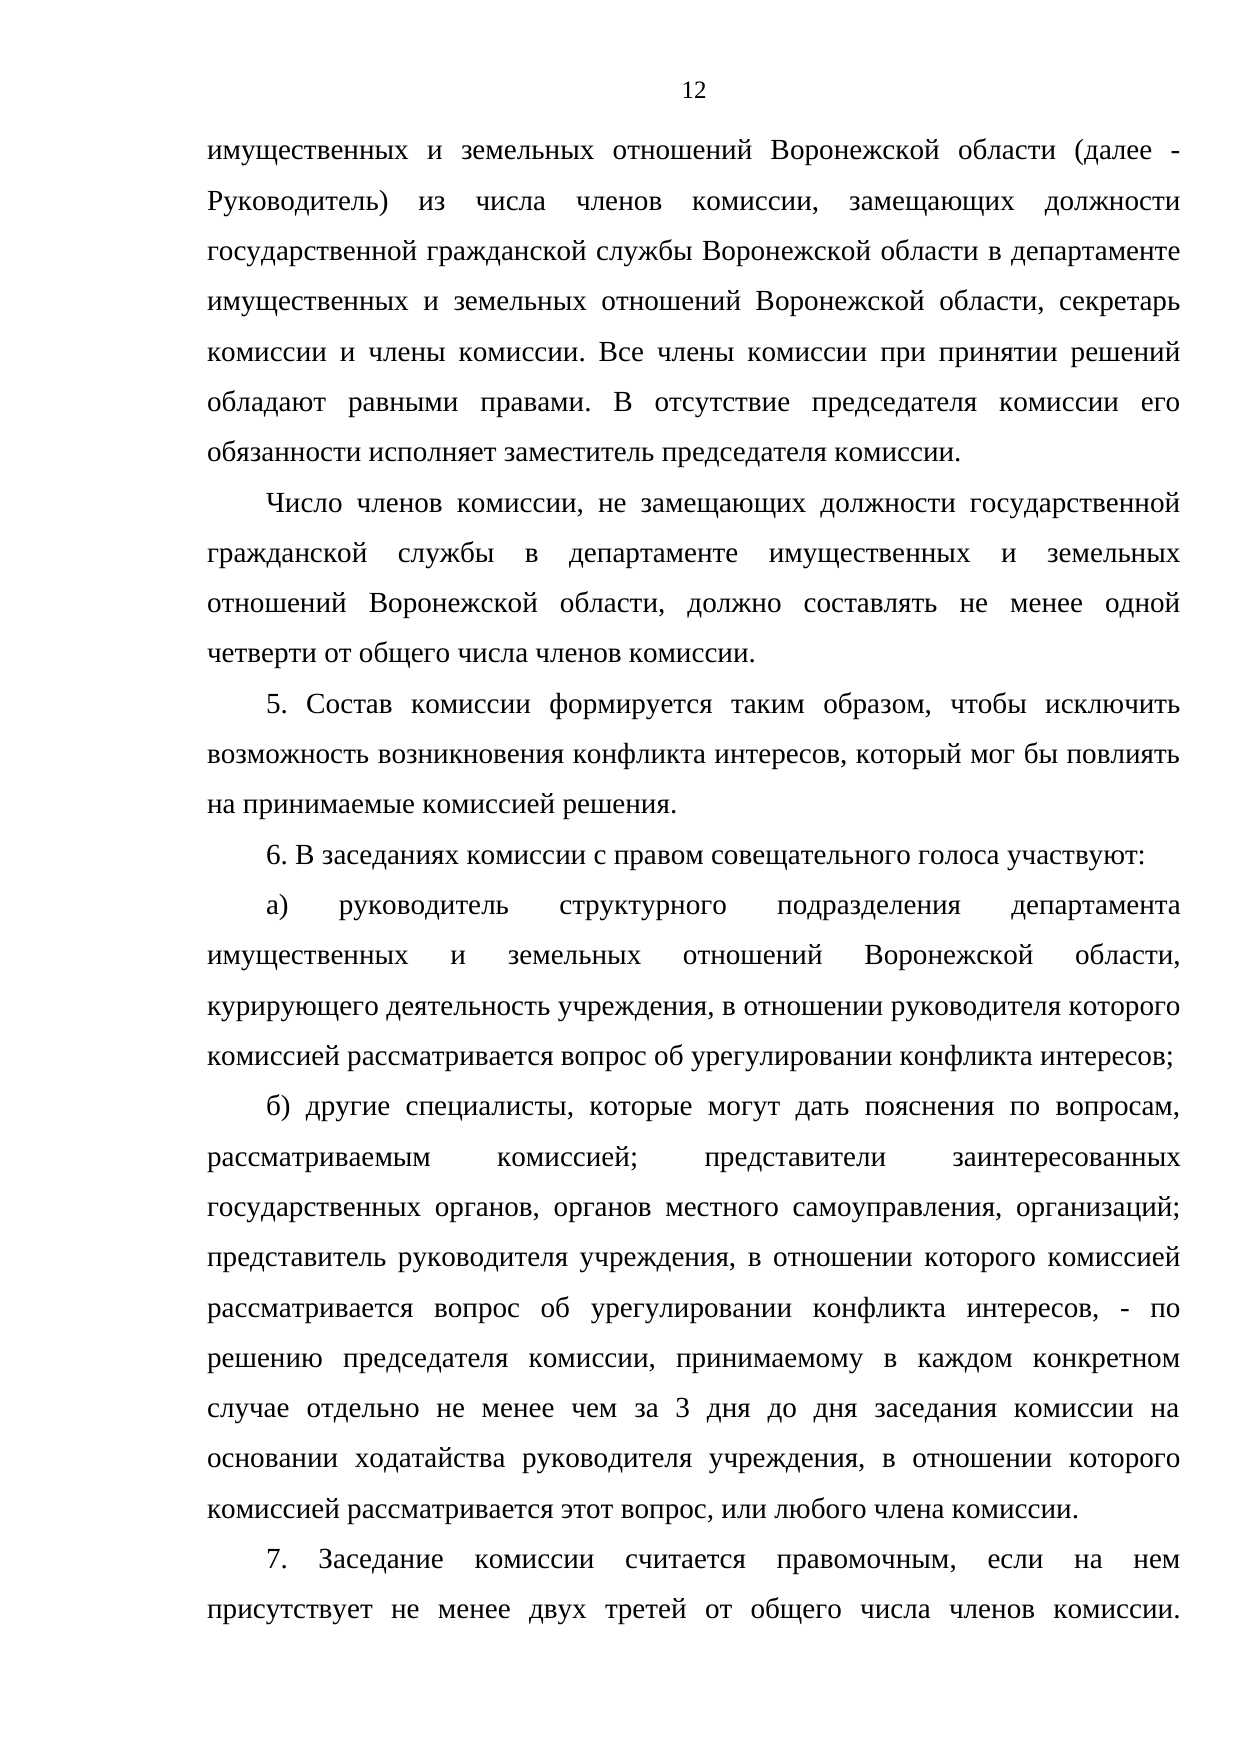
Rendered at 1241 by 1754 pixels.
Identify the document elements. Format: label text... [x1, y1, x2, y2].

text б) другие специалисты, которые могут дать пояснения по вопросам, рассматриваемым комиссией; представители заинтересованных государственных органов, органов местного самоуправления, организаций; представитель руководителя учреждения, в отношении которого комиссией рассматривается вопрос об урегулировании конфликта интересов, - по решению председателя комиссии, принимаемому в каждом конкретном случае отдельно не менее чем за 3 дня до дня заседания комиссии на основании ходатайства руководителя учреждения, в отношении которого комиссией рассматривается этот вопрос, или любого члена комиссии. [207, 1088, 1181, 1524]
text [207, 132, 1181, 468]
text а) руководитель структурного подразделения департамента имущественных и земельных отношений Воронежской области, курирующего деятельность учреждения, в отношении руководителя которого комиссией рассматривается вопрос об урегулировании конфликта интересов; [207, 887, 1181, 1072]
text Число членов комиссии, не замещающих должности государственной гражданской службы в департаменте имущественных и земельных отношений Воронежской области, должно составлять не менее одной четверти от общего числа членов комиссии. [207, 485, 1181, 669]
text 5. Состав комиссии формируется таким образом, чтобы исключить возможность возникновения конфликта интересов, который мог бы повлиять на принимаемые комиссией решения. [207, 686, 1181, 820]
text 6. В заседаниях комиссии с правом совещательного голоса участвуют: [207, 837, 1181, 870]
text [207, 1541, 1181, 1625]
